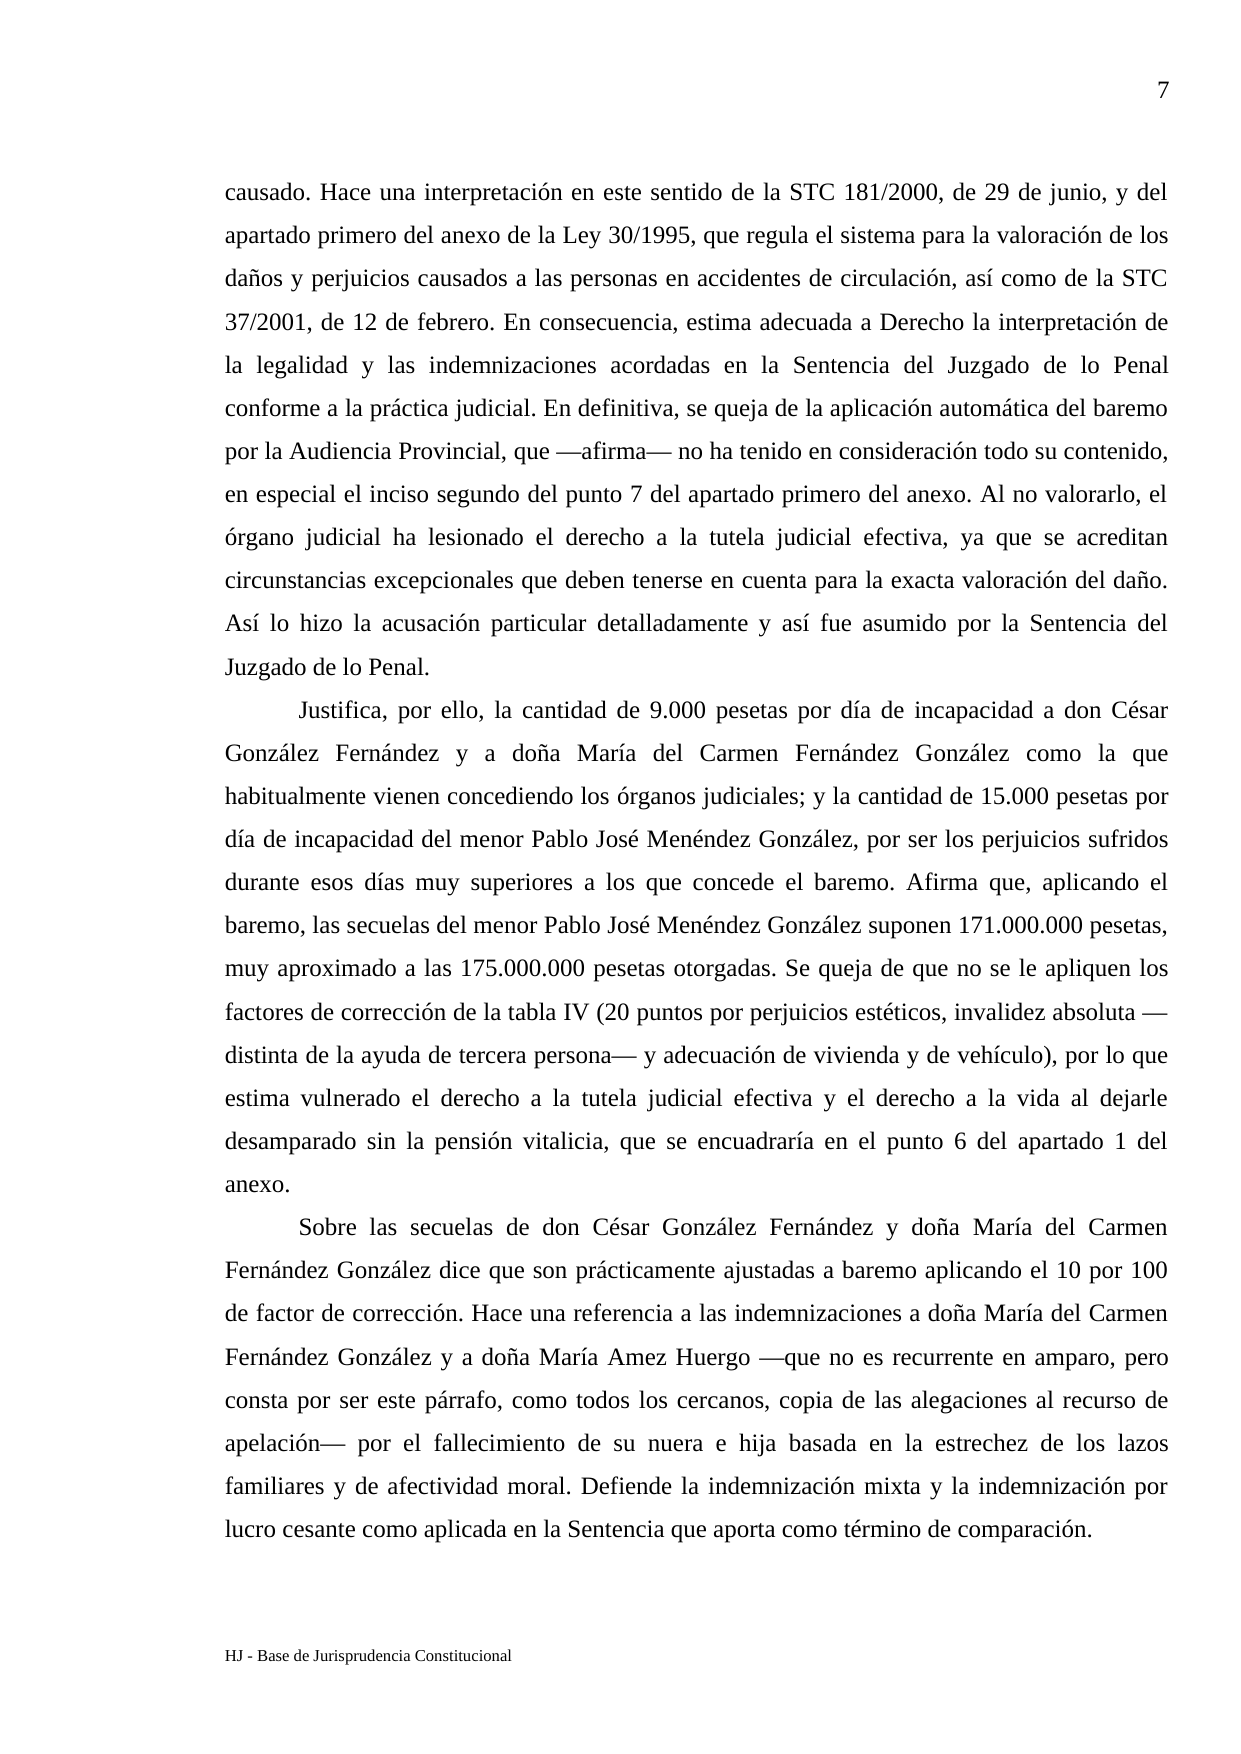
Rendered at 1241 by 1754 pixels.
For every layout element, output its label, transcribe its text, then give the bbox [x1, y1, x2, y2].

text Justifica, por ello, la cantidad de 9.000 pesetas por día de incapacidad a don César González Fernández y a doña María del Carmen Fernández González como la que habitualmente vienen concediendo los órganos judiciales; y la cantidad de 15.000 pesetas por día de incapacidad del menor Pablo José Menéndez González, por ser los perjuicios sufridos durante esos días muy superiores a los que concede el baremo. Afirma que, aplicando el baremo, las secuelas del menor Pablo José Menéndez González suponen 171.000.000 pesetas, muy aproximado a las 175.000.000 pesetas otorgadas. Se queja de que no se le apliquen los factores de corrección de la tabla IV (20 puntos por perjuicios estéticos, invalidez absoluta —distinta de la ayuda de tercera persona— y adecuación de vivienda y de vehículo), por lo que estima vulnerado el derecho a la tutela judicial efectiva y el derecho a la vida al dejarle desamparado sin la pensión vitalicia, que se encuadraría en el punto 6 del apartado 1 del anexo. [224, 695, 1169, 1198]
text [224, 177, 1169, 680]
text Sobre las secuelas de don César González Fernández y doña María del Carmen Fernández González dice que son prácticamente ajustadas a baremo aplicando el 10 por 100 de factor de corrección. Hace una referencia a las indemnizaciones a doña María del Carmen Fernández González y a doña María Amez Huergo —que no es recurrente en amparo, pero consta por ser este párrafo, como todos los cercanos, copia de las alegaciones al recurso de apelación— por el fallecimiento de su nuera e hija basada en la estrechez de los lazos familiares y de afectividad moral. Defiende la indemnización mixta y la indemnización por lucro cesante como aplicada en la Sentencia que aporta como término de comparación. [224, 1212, 1169, 1543]
